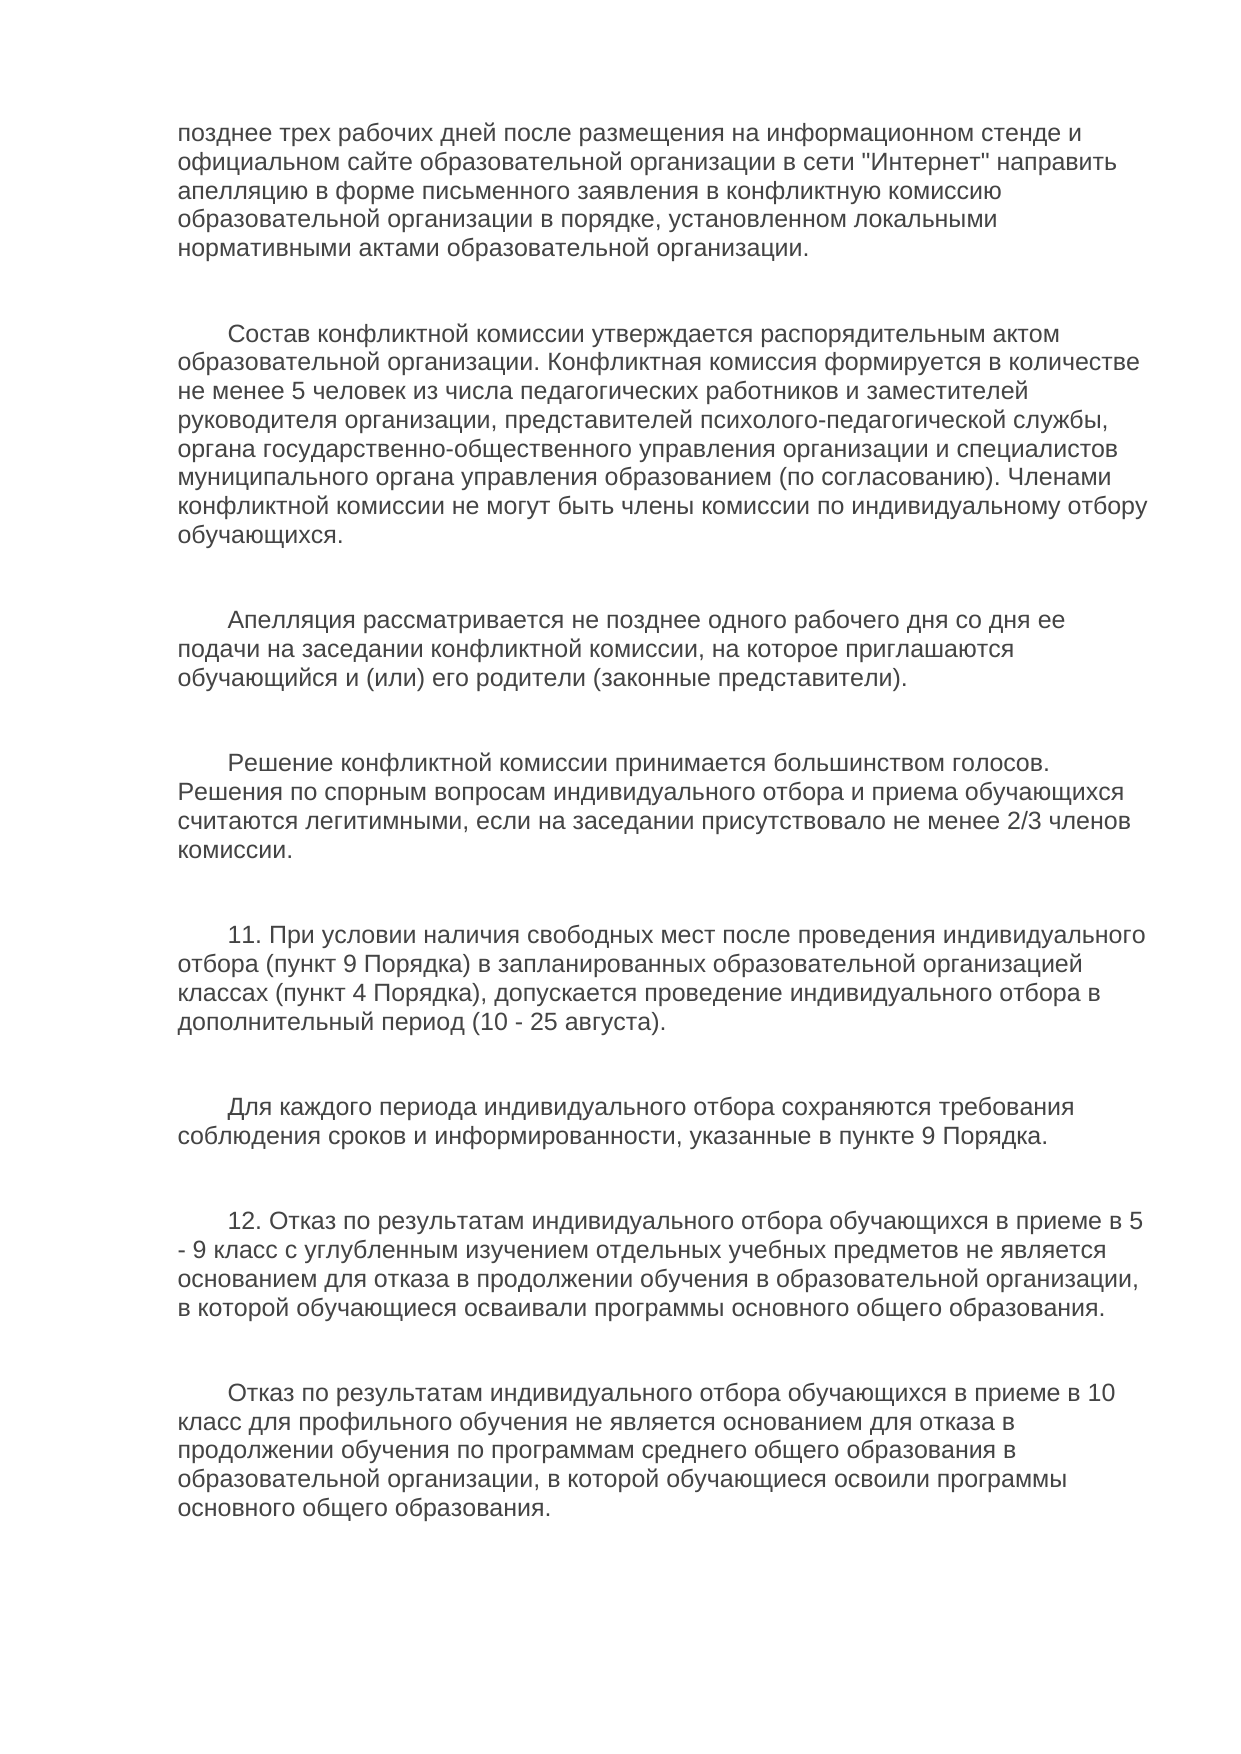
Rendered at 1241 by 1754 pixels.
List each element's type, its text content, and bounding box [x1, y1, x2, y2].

text Отказ по результатам индивидуального отбора обучающихся в приеме в 10 класс для профильного обучения не является основанием для отказа в продолжении обучения по программам среднего общего образования в образовательной организации, в которой обучающиеся освоили программы основного общего образования. [177, 1378, 1152, 1550]
text Для каждого периода индивидуального отбора сохраняются требования соблюдения сроков и информированности, указанные в пункте 9 Порядка. [177, 1092, 1152, 1177]
text 11. При условии наличия свободных мест после проведения индивидуального отбора (пункт 9 Порядка) в запланированных образовательной организацией классах (пункт 4 Порядка), допускается проведение индивидуального отбора в дополнительный период (10 - 25 августа). [177, 920, 1152, 1063]
text Решение конфликтной комиссии принимается большинством голосов. Решения по спорным вопросам индивидуального отбора и приема обучающихся считаются легитимными, если на заседании присутствовало не менее 2/3 членов комиссии. [177, 748, 1152, 891]
text 12. Отказ по результатам индивидуального отбора обучающихся в приеме в 5 - 9 класс с углубленным изучением отдельных учебных предметов не является основанием для отказа в продолжении обучения в образовательной организации, в которой обучающиеся осваивали программы основного общего образования. [177, 1206, 1152, 1349]
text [177, 118, 1152, 290]
text Состав конфликтной комиссии утверждается распорядительным актом образовательной организации. Конфликтная комиссия формируется в количестве не менее 5 человек из числа педагогических работников и заместителей руководителя организации, представителей психолого-педагогической службы, органа государственно-общественного управления организации и специалистов муниципального органа управления образованием (по согласованию). Членами конфликтной комиссии не могут быть члены комиссии по индивидуальному отбору обучающихся. [177, 319, 1152, 577]
text Апелляция рассматривается не позднее одного рабочего дня со дня ее подачи на заседании конфликтной комиссии, на которое приглашаются обучающийся и (или) его родители (законные представители). [177, 605, 1152, 720]
